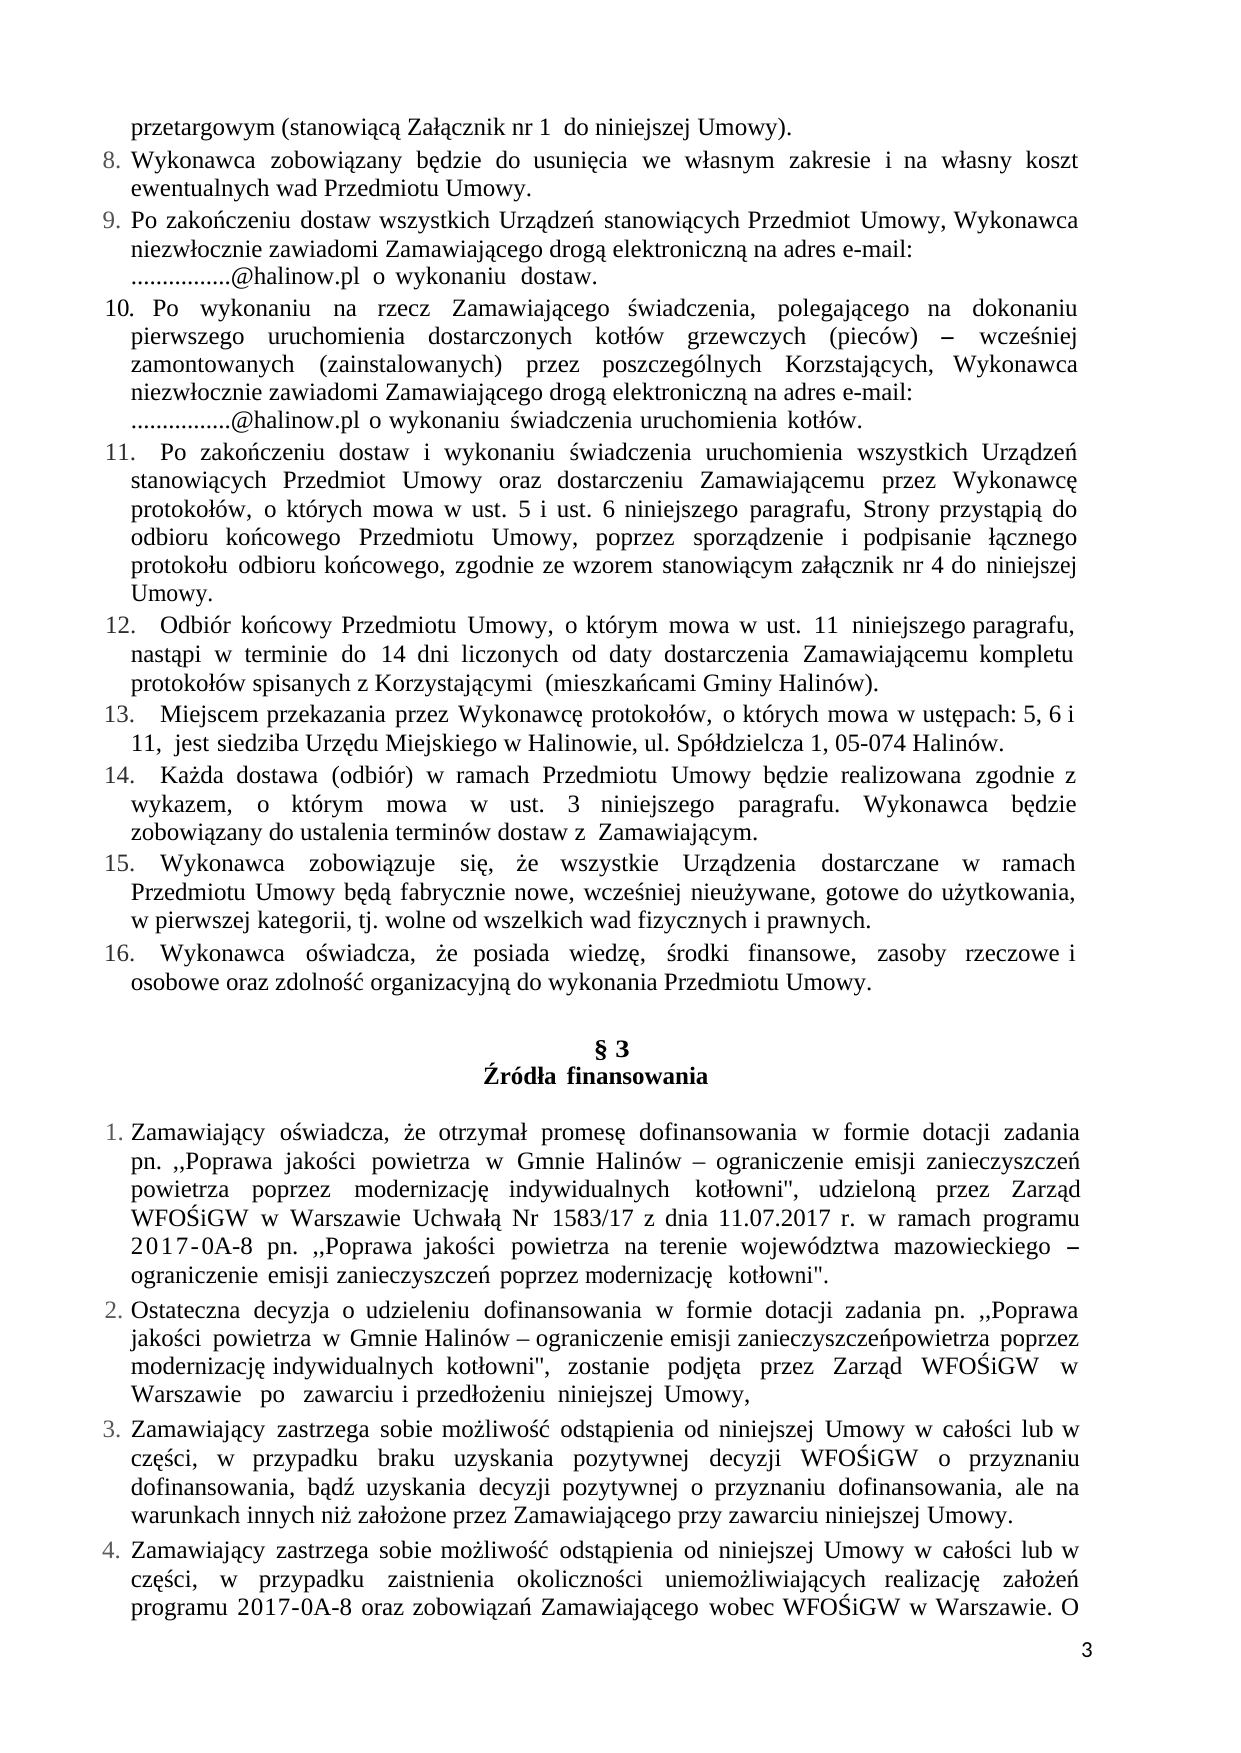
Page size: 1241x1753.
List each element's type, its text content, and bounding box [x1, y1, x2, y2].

text Źródła finansowania [426, 1063, 736, 1090]
list Wykonawca oświadcza, że posiada wiedzę, środki finansowe, zasoby rzeczowe i osobowe oraz zdolność organizacyjną do wykonania Przedmiotu Umowy. [104, 938, 1076, 996]
list Wykonawca zobowiązuje się, że wszystkie Urządzenia dostarczane w ramach Przedmiotu Umowy będą fabrycznie nowe, wcześniej nieużywane, gotowe do użytkowania, w pierwszej kategorii, tj. wolne od wszelkich wad fizycznych i prawnych. [104, 849, 1076, 934]
list Wykonawca zobowiązany będzie do usunięcia we własnym zakresie i na własny koszt ewentualnych wad Przedmiotu Umowy. [102, 146, 1078, 202]
list Zamawiający oświadcza, że otrzymał promesę dofinansowania w formie dotacji zadania pn. ,,Poprawa jakości powietrza w Gmnie Halinów – ograniczenie emisji zanieczyszczeń powietrza poprzez modernizację indywidualnych kotłowni'', udzieloną przez Zarząd WFOŚiGW w Warszawie Uchwałą Nr 1583/17 z dnia 11.07.2017 r. w ramach programu 2017-0A-8 pn. ,,Poprawa jakości powietrza na terenie województwa mazowieckiego - ograniczenie emisji zanieczyszczeń poprzez modernizację kotłowni". [105, 1117, 1081, 1289]
list Po zakończeniu dostaw i wykonaniu świadczenia uruchomienia wszystkich Urządzeń stanowiących Przedmiot Umowy oraz dostarczeniu Zamawiającemu przez Wykonawcę protokołów, o których mowa w ust. 5 i ust. 6 niniejszego paragrafu, Strony przystąpią do odbioru końcowego Przedmiotu Umowy, poprzez sporządzenie i podpisanie łącznego protokołu odbioru końcowego, zgodnie ze wzorem stanowiącym załącznik nr 4 do niniejszej Umowy. [104, 438, 1077, 607]
list Miejscem przekazania przez Wykonawcę protokołów, o których mowa w ustępach: 5, 6 i 11, jest siedziba Urzędu Miejskiego w Halinowie, ul. Spółdzielcza 1, 05-074 Halinów. [103, 700, 1075, 757]
text ................@halinow.pl o wykonaniu świadczenia uruchomienia kotłów. [131, 406, 1092, 434]
text ................@halinow.pl o wykonaniu dostaw. [131, 262, 1092, 290]
list Ostateczna decyzja o udzieleniu dofinansowania w formie dotacji zadania pn. ,,Poprawa jakości powietrza w Gmnie Halinów – ograniczenie emisji zanieczyszczeńpowietrza poprzez modernizację indywidualnych kotłowni'', zostanie podjęta przez Zarząd WFOŚiGW w Warszawie po zawarciu i przedłożeniu niniejszej Umowy, [104, 1296, 1079, 1408]
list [102, 1536, 1079, 1621]
text § 3 [131, 1034, 1092, 1063]
text 10. Po wykonaniu na rzecz Zamawiającego świadczenia, polegającego na dokonaniu pierwszego uruchomienia dostarczonych kotłów grzewczych (pieców) - wcześniej zamontowanych (zainstalowanych) przez poszczególnych Korzstających, Wykonawca niezwłocznie zawiadomi Zamawiającego drogą elektroniczną na adres e-mail: [104, 293, 1078, 406]
list Po zakończeniu dostaw wszystkich Urządzeń stanowiących Przedmiot Umowy, Wykonawca niezwłocznie zawiadomi Zamawiającego drogą elektroniczną na adres e-mail: [102, 205, 1078, 262]
list Zamawiający zastrzega sobie możliwość odstąpienia od niniejszej Umowy w całości lub w części, w przypadku braku uzyskania pozytywnej decyzji WFOŚiGW o przyznaniu dofinansowania, bądź uzyskania decyzji pozytywnej o przyznaniu dofinansowania, ale na warunkach innych niż założone przez Zamawiającego przy zawarciu niniejszej Umowy. [102, 1415, 1080, 1529]
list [103, 113, 1079, 141]
list Odbiór końcowy Przedmiotu Umowy, o którym mowa w ust. 11 niniejszego paragrafu, nastąpi w terminie do 14 dni liczonych od daty dostarczenia Zamawiającemu kompletu protokołów spisanych z Korzystającymi (mieszkańcami Gminy Halinów). [105, 610, 1074, 697]
list Każda dostawa (odbiór) w ramach Przedmiotu Umowy będzie realizowana zgodnie z wykazem, o którym mowa w ust. 3 niniejszego paragrafu. Wykonawca będzie zobowiązany do ustalenia terminów dostaw z Zamawiającym. [104, 760, 1077, 846]
